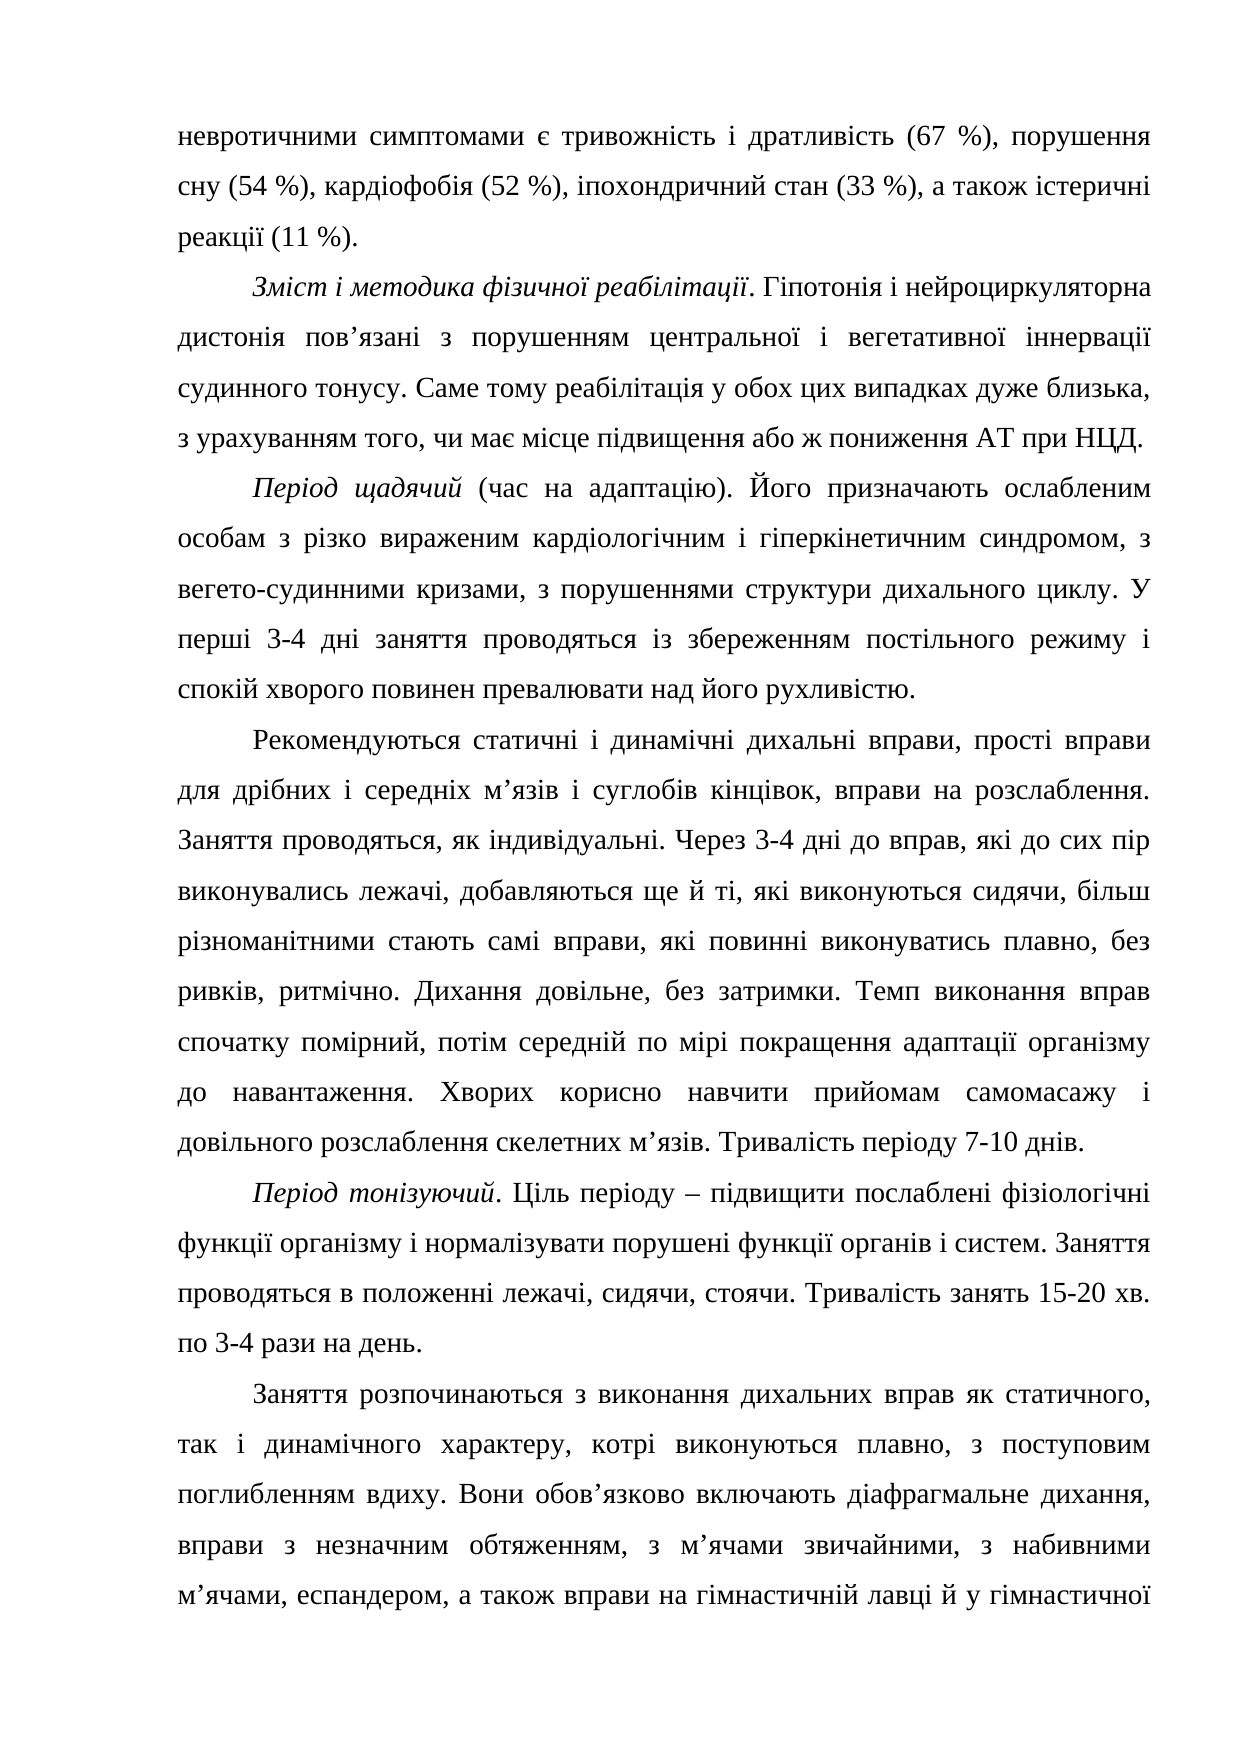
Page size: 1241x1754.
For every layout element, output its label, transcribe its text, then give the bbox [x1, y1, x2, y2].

text Період тонізуючий. Ціль періоду – підвищити послаблені фізіологічні функції організму і нормалізувати порушені функції органів і систем. Заняття проводяться в положенні лежачі, сидячи, стоячи. Тривалість занять 15-20 хв. по 3-4 рази на день. [177, 1175, 1152, 1359]
text Рекомендуються статичні і динамічні дихальні вправи, прості вправи для дрібних і середніх м’язів і суглобів кінцівок, вправи на розслаблення. Заняття проводяться, як індивідуальні. Через 3-4 дні до вправ, які до сих пір виконувались лежачі, добавляються ще й ті, які виконуються сидячи, більш різноманітними стають самі вправи, які повинні виконуватись плавно, без ривків, ритмічно. Дихання довільне, без затримки. Темп виконання вправ спочатку помірний, потім середній по мірі покращення адаптації організму до навантаження. Хворих корисно навчити прийомам самомасажу і довільного розслаблення скелетних м’язів. Тривалість періоду 7-10 днів. [177, 722, 1152, 1158]
text Період щадячий (час на адаптацію). Його призначають ослабленим особам з різко вираженим кардіологічним і гіперкінетичним синдромом, з вегето-судинними кризами, з порушеннями структури дихального циклу. У перші 3-4 дні заняття проводяться із збереженням постільного режиму і спокій хворого повинен превалювати над його рухливістю. [177, 470, 1152, 705]
text Зміст і методика фізичної реабілітації. Гіпотонія і нейроциркуляторна дистонія пов’язані з порушенням центральної і вегетативної іннервації судинного тонусу. Саме тому реабілітація у обох цих випадках дуже близька, з урахуванням того, чи має місце підвищення або ж пониження АТ при НЦД. [177, 269, 1152, 453]
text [177, 118, 1152, 252]
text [177, 1376, 1152, 1611]
